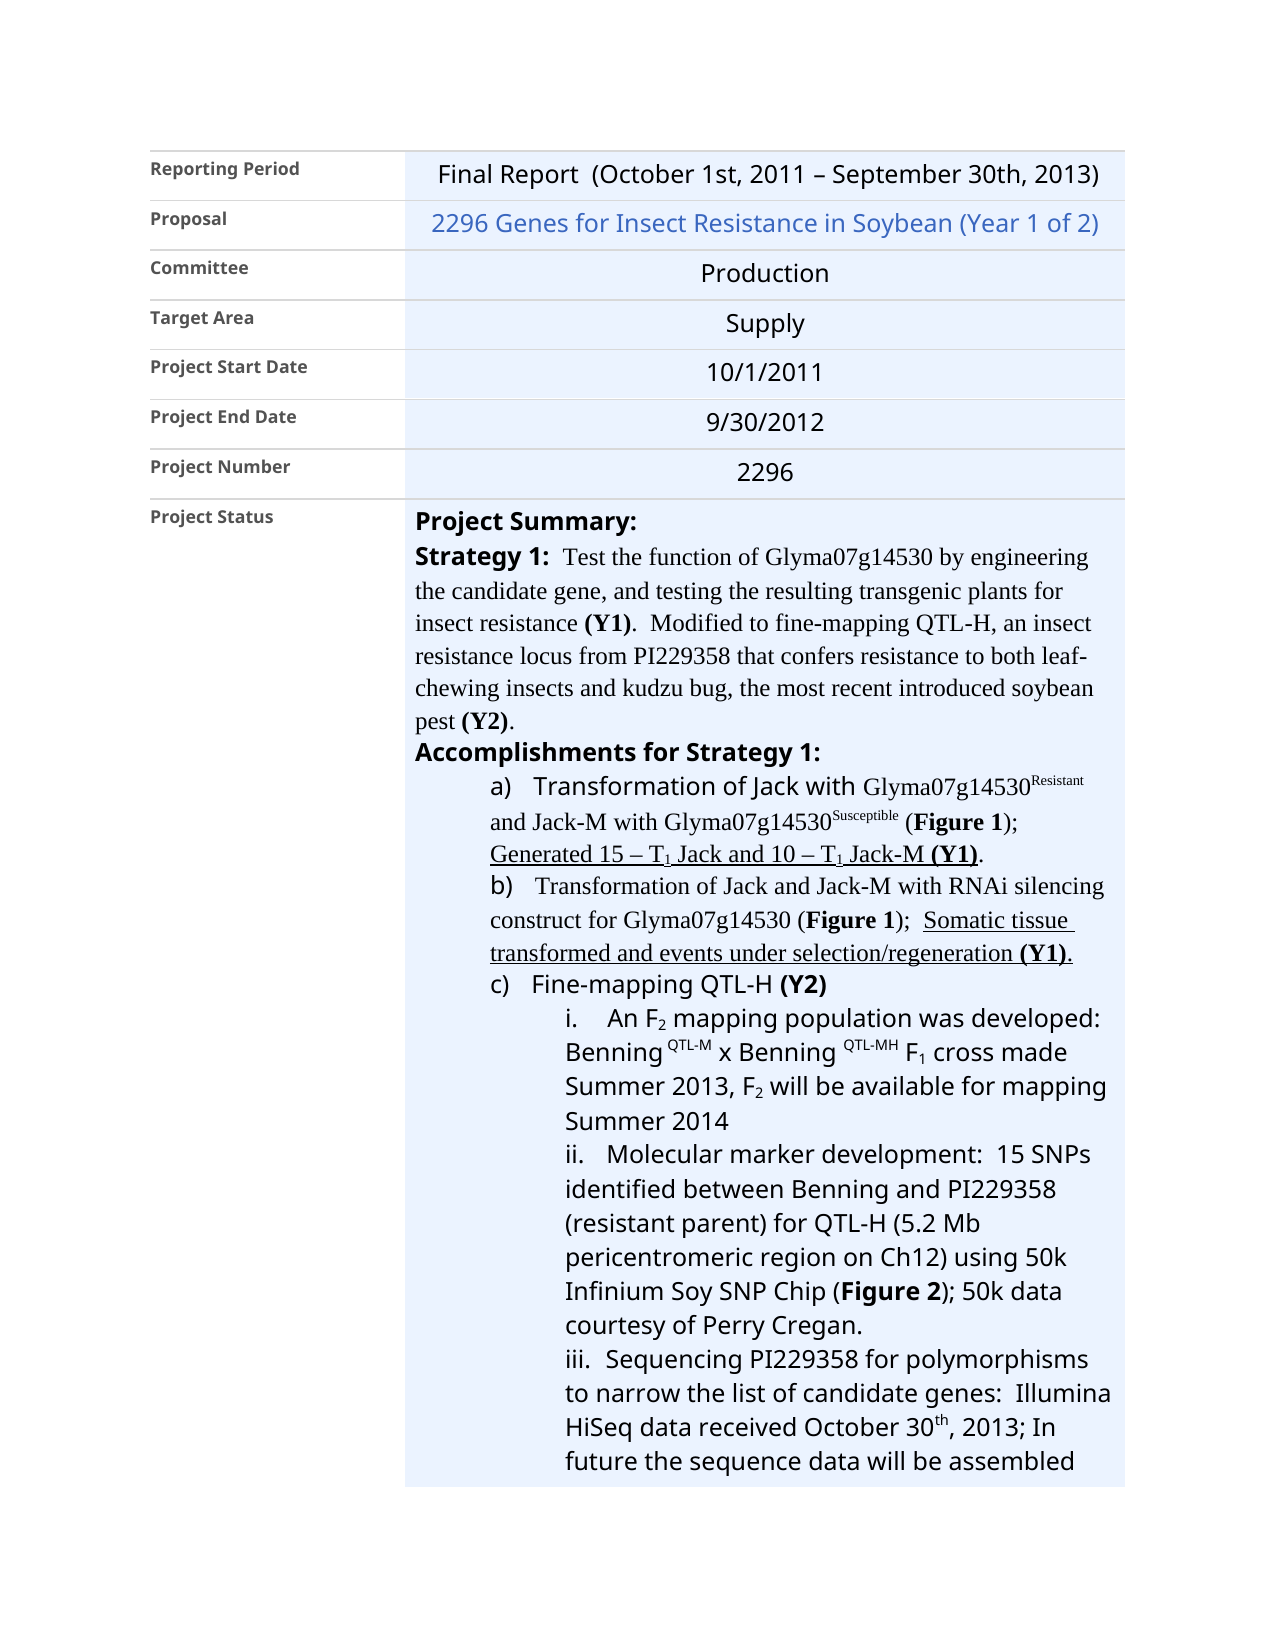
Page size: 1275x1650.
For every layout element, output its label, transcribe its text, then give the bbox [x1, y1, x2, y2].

table_cell Project Number [150, 450, 405, 498]
table_cell Project Start Date [150, 350, 405, 398]
table_header Reporting Period [150, 152, 405, 200]
table_cell 9/30/2012 [405, 400, 1125, 448]
table_cell 2296 Genes for Insect Resistance in Soybean (Year 1 of 2) [405, 201, 1125, 249]
table_cell Project End Date [150, 400, 405, 448]
table_cell Target Area [150, 301, 405, 349]
table_cell Proposal [150, 201, 405, 249]
table_cell 2296 [405, 450, 1125, 498]
table_cell Project Status [150, 500, 405, 1487]
table_header Final Report (October 1st, 2011 – September 30th, 2013) [405, 152, 1125, 200]
table_cell Committee [150, 251, 405, 299]
table_cell Production [405, 251, 1125, 299]
table_cell Supply [405, 301, 1125, 349]
table_cell 10/1/2011 [405, 350, 1125, 398]
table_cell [405, 500, 1125, 1487]
